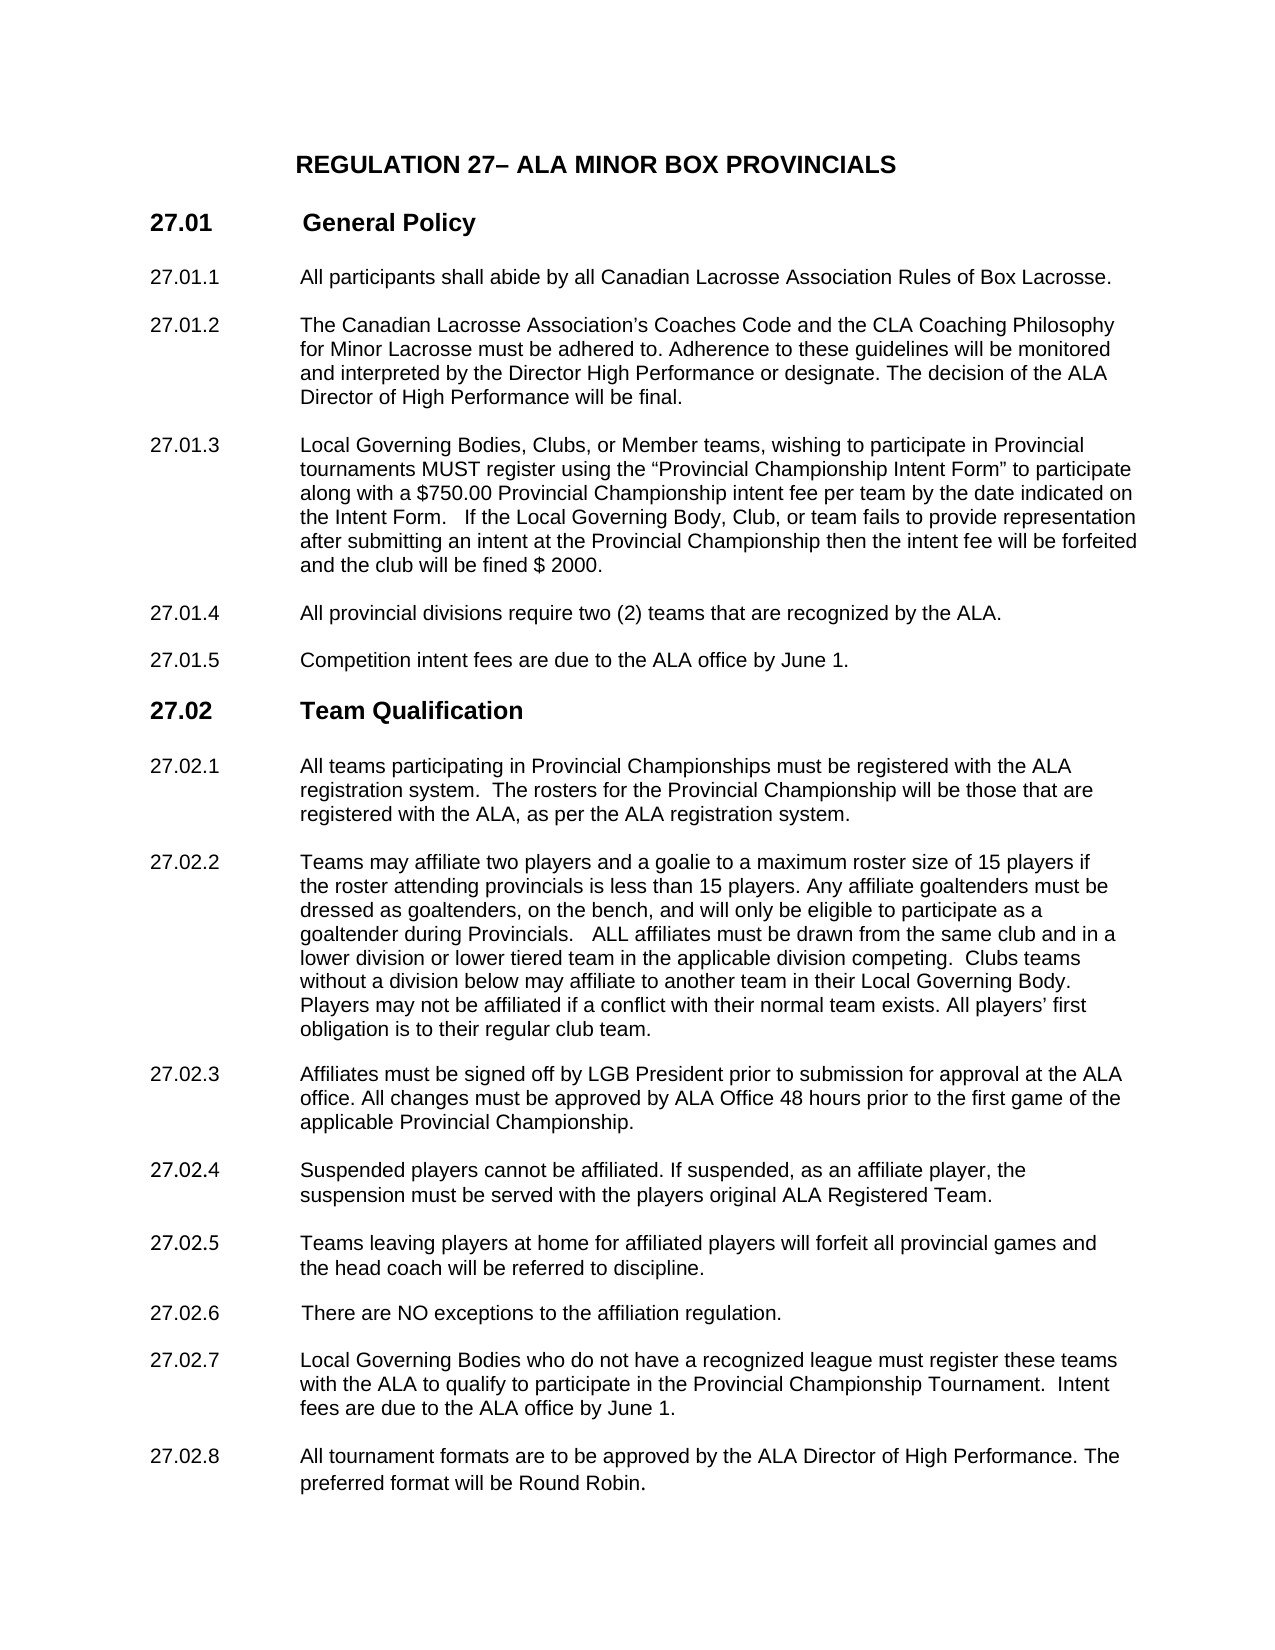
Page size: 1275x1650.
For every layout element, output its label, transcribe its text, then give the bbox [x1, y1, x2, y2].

text REGULATION 27– ALA MINOR BOX PROVINCIALS [295, 150, 1125, 179]
text 27.01.2 The Canadian Lacrosse Association’s Coaches Code and the CLA Coaching Philosophy for Minor Lacrosse must be adhered to. Adherence to these guidelines will be monitored and interpreted by the Director High Performance or designate. The decision of the ALA Director of High Performance will be final. [150, 313, 1144, 409]
text 27.01.4 All provincial divisions require two (2) teams that are recognized by the ALA. [150, 600, 1125, 624]
text 27.01.3 Local Governing Bodies, Clubs, or Member teams, wishing to participate in Provincial tournaments MUST register using the “Provincial Championship Intent Form” to participate along with a $750.00 Provincial Championship intent fee per team by the date indicated on the Intent Form. If the Local Governing Body, Club, or team fails to provide representation after submitting an intent at the Provincial Championship then the intent fee will be forfeited and the club will be fined $ 2000. [150, 433, 1144, 576]
text 27.02 Team Qualification [150, 696, 1144, 725]
text 27.01 General Policy [150, 207, 1144, 236]
text 27.02.2 Teams may affiliate two players and a goalie to a maximum roster size of 15 players if the roster attending provincials is less than 15 players. Any affiliate goaltenders must be dressed as goaltenders, on the bench, and will only be eligible to participate as a goaltender during Provincials. ALL affiliates must be drawn from the same club and in a lower division or lower tiered team in the applicable division competing. Clubs teams without a division below may affiliate to another team in their Local Governing Body. Players may not be affiliated if a conflict with their normal team exists. All players’ first obligation is to their regular club team. [150, 849, 1125, 1041]
text 27.02.5 Teams leaving players at home for affiliated players will forfeit all provincial games and the head coach will be referred to discipline. [150, 1228, 1125, 1279]
text 27.02.1 All teams participating in Provincial Championships must be registered with the ALA registration system. The rosters for the Provincial Championship will be those that are registered with the ALA, as per the ALA registration system. [150, 754, 1144, 826]
text 27.02.6 There are NO exceptions to the affiliation regulation. [150, 1300, 1125, 1324]
text 27.02.3 Affiliates must be signed off by LGB President prior to submission for approval at the ALA office. All changes must be approved by ALA Office 48 hours prior to the first game of the applicable Provincial Championship. [150, 1062, 1125, 1134]
text 27.01.5 Competition intent fees are due to the ALA office by June 1. [150, 648, 1144, 672]
text 27.02.4 Suspended players cannot be affiliated. If suspended, as an affiliate player, the suspension must be served with the players original ALA Registered Team. [150, 1155, 1125, 1207]
text 27.02.7 Local Governing Bodies who do not have a recognized league must register these teams with the ALA to qualify to participate in the Provincial Championship Tournament. Intent fees are due to the ALA office by June 1. [150, 1348, 1144, 1420]
text 27.01.1 All participants shall abide by all Canadian Lacrosse Association Rules of Box Lacrosse. [150, 265, 1144, 289]
text 27.02.8 All tournament formats are to be approved by the ALA Director of High Performance. The preferred format will be Round Robin. [150, 1444, 1144, 1497]
